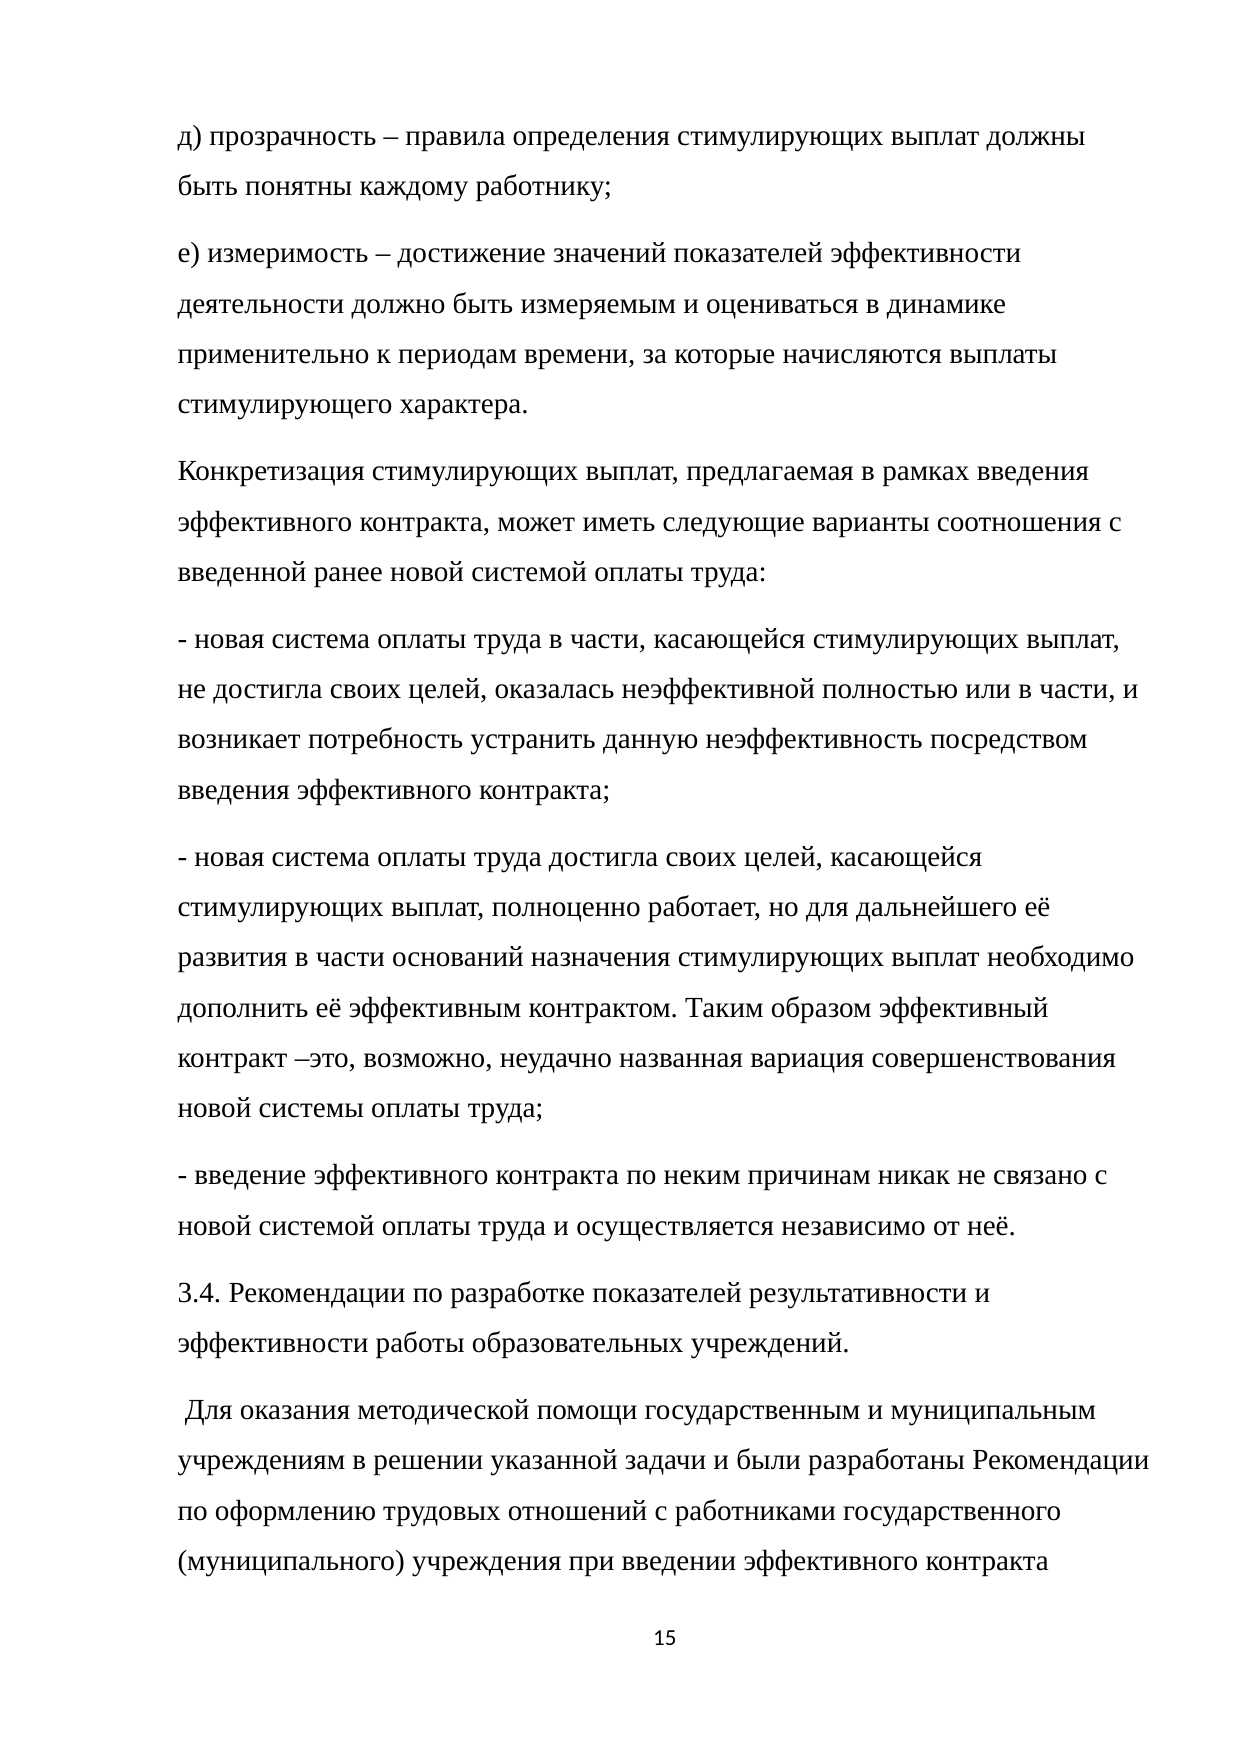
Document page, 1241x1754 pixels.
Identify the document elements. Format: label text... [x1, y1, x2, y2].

text - новая система оплаты труда в части, касающейся стимулирующих выплат, не достигла своих целей, оказалась неэффективной полностью или в части, и возникает потребность устранить данную неэффективность посредством введения эффективного контракта; [177, 621, 1152, 805]
text е) измеримость – достижение значений показателей эффективности деятельности должно быть измеряемым и оцениваться в динамике применительно к периодам времени, за которые начисляются выплаты стимулирующего характера. [177, 235, 1152, 420]
text 3.4. Рекомендации по разработке показателей результативности и эффективности работы образовательных учреждений. [177, 1275, 1152, 1358]
text - новая система оплаты труда достигла своих целей, касающейся стимулирующих выплат, полноценно работает, но для дальнейшего её развития в части оснований назначения стимулирующих выплат необходимо дополнить её эффективным контрактом. Таким образом эффективный контракт –это, возможно, неудачно названная вариация совершенствования новой системы оплаты труда; [177, 839, 1152, 1124]
text Конкретизация стимулирующих выплат, предлагаемая в рамках введения эффективного контракта, может иметь следующие варианты соотношения с введенной ранее новой системой оплаты труда: [177, 453, 1152, 587]
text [177, 1392, 1152, 1576]
text - введение эффективного контракта по неким причинам никак не связано с новой системой оплаты труда и осуществляется независимо от неё. [177, 1157, 1152, 1241]
text д) прозрачность – правила определения стимулирующих выплат должны быть понятны каждому работнику; [177, 118, 1152, 202]
